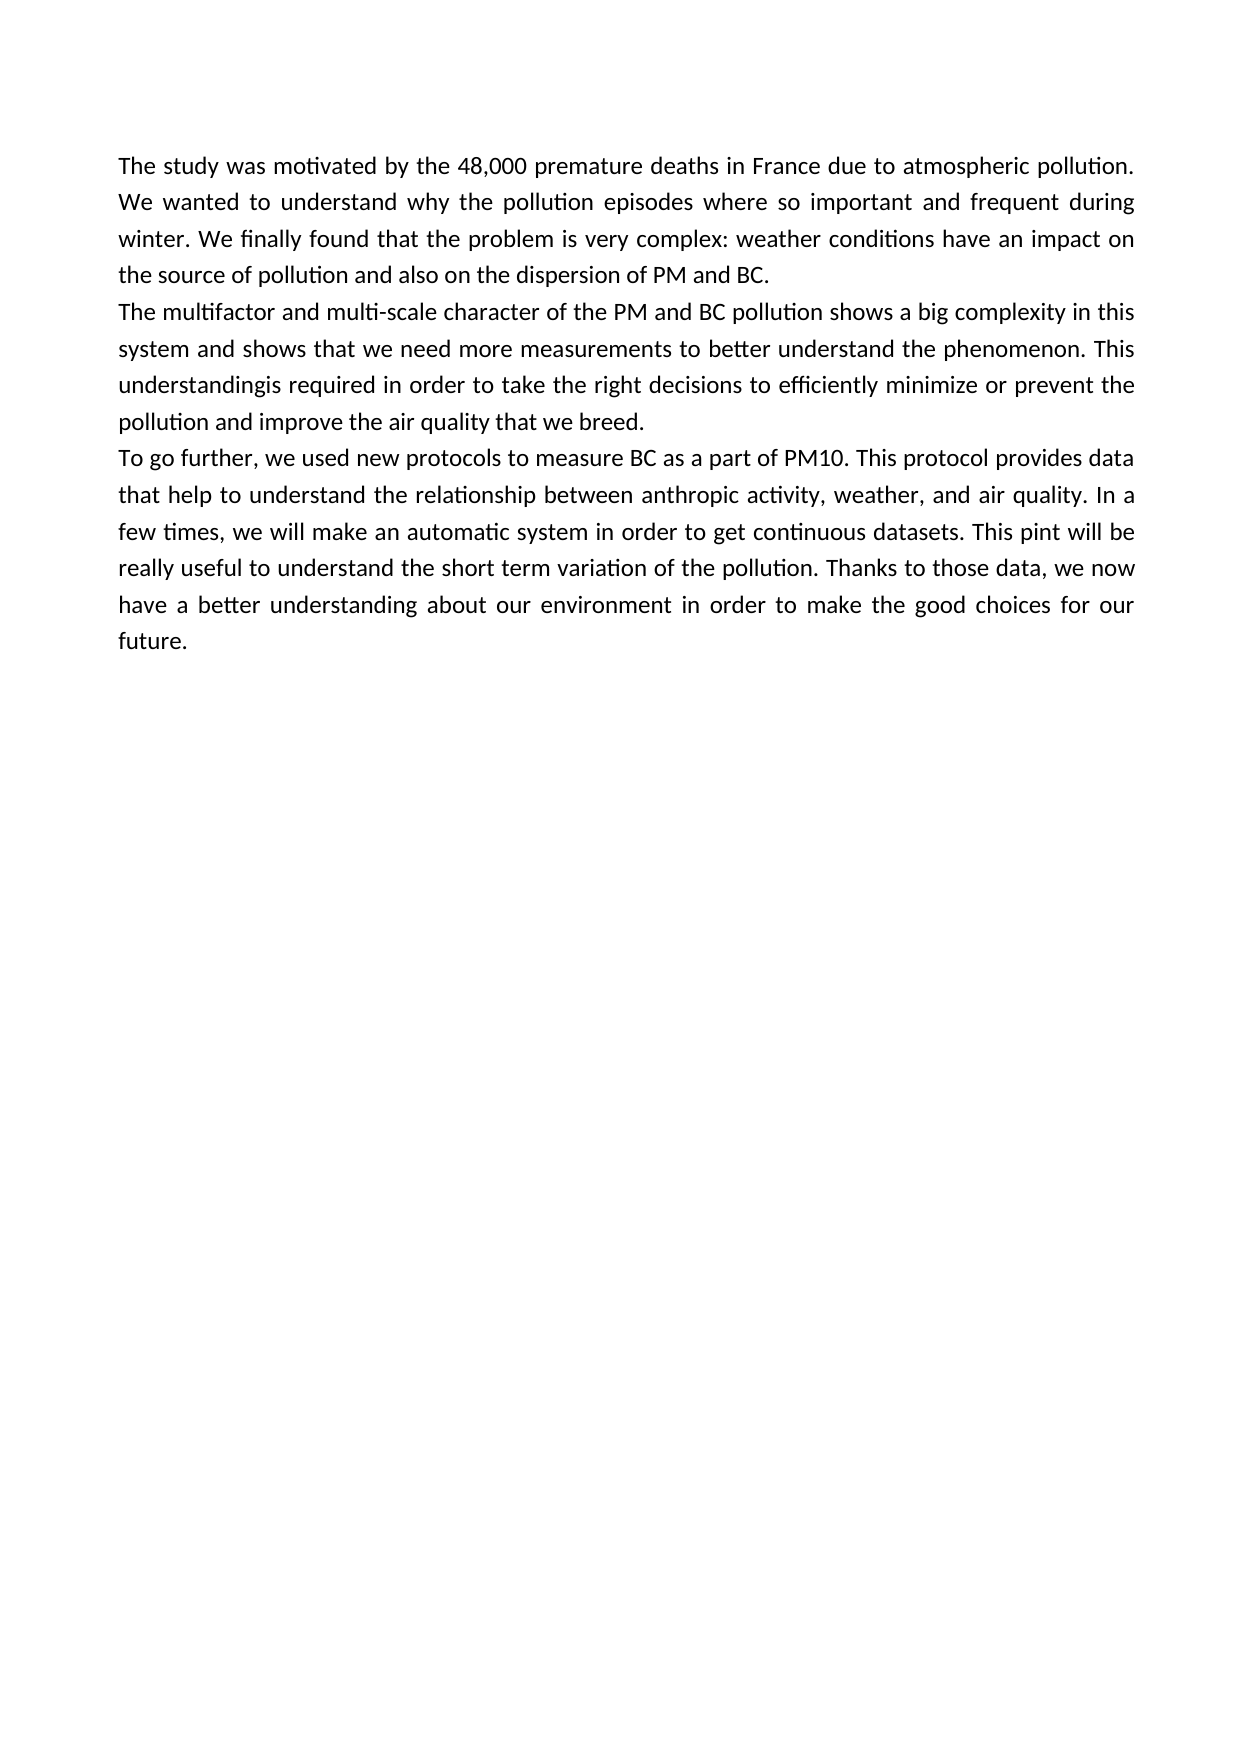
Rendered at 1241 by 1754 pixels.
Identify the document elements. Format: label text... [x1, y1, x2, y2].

text To go further, we used new protocols to measure BC as a part of PM10. This protocol provides data that help to understand the relationship between anthropic activity, weather, and air quality. In a few times, we will make an automatic system in order to get continuous datasets. This pint will be really useful to understand the short term variation of the pollution. Thanks to those data, we now have a better understanding about our environment in order to make the good choices for our future. [118, 442, 1137, 656]
text The study was motivated by the 48,000 premature deaths in France due to atmospheric pollution. We wanted to understand why the pollution episodes where so important and frequent during winter. We finally found that the problem is very complex: weather conditions have an impact on the source of pollution and also on the dispersion of PM and BC. [118, 150, 1137, 290]
text The multifactor and multi-scale character of the PM and BC pollution shows a big complexity in this system and shows that we need more measurements to better understand the phenomenon. This understandingis required in order to take the right decisions to efficiently minimize or prevent the pollution and improve the air quality that we breed. [118, 296, 1137, 436]
